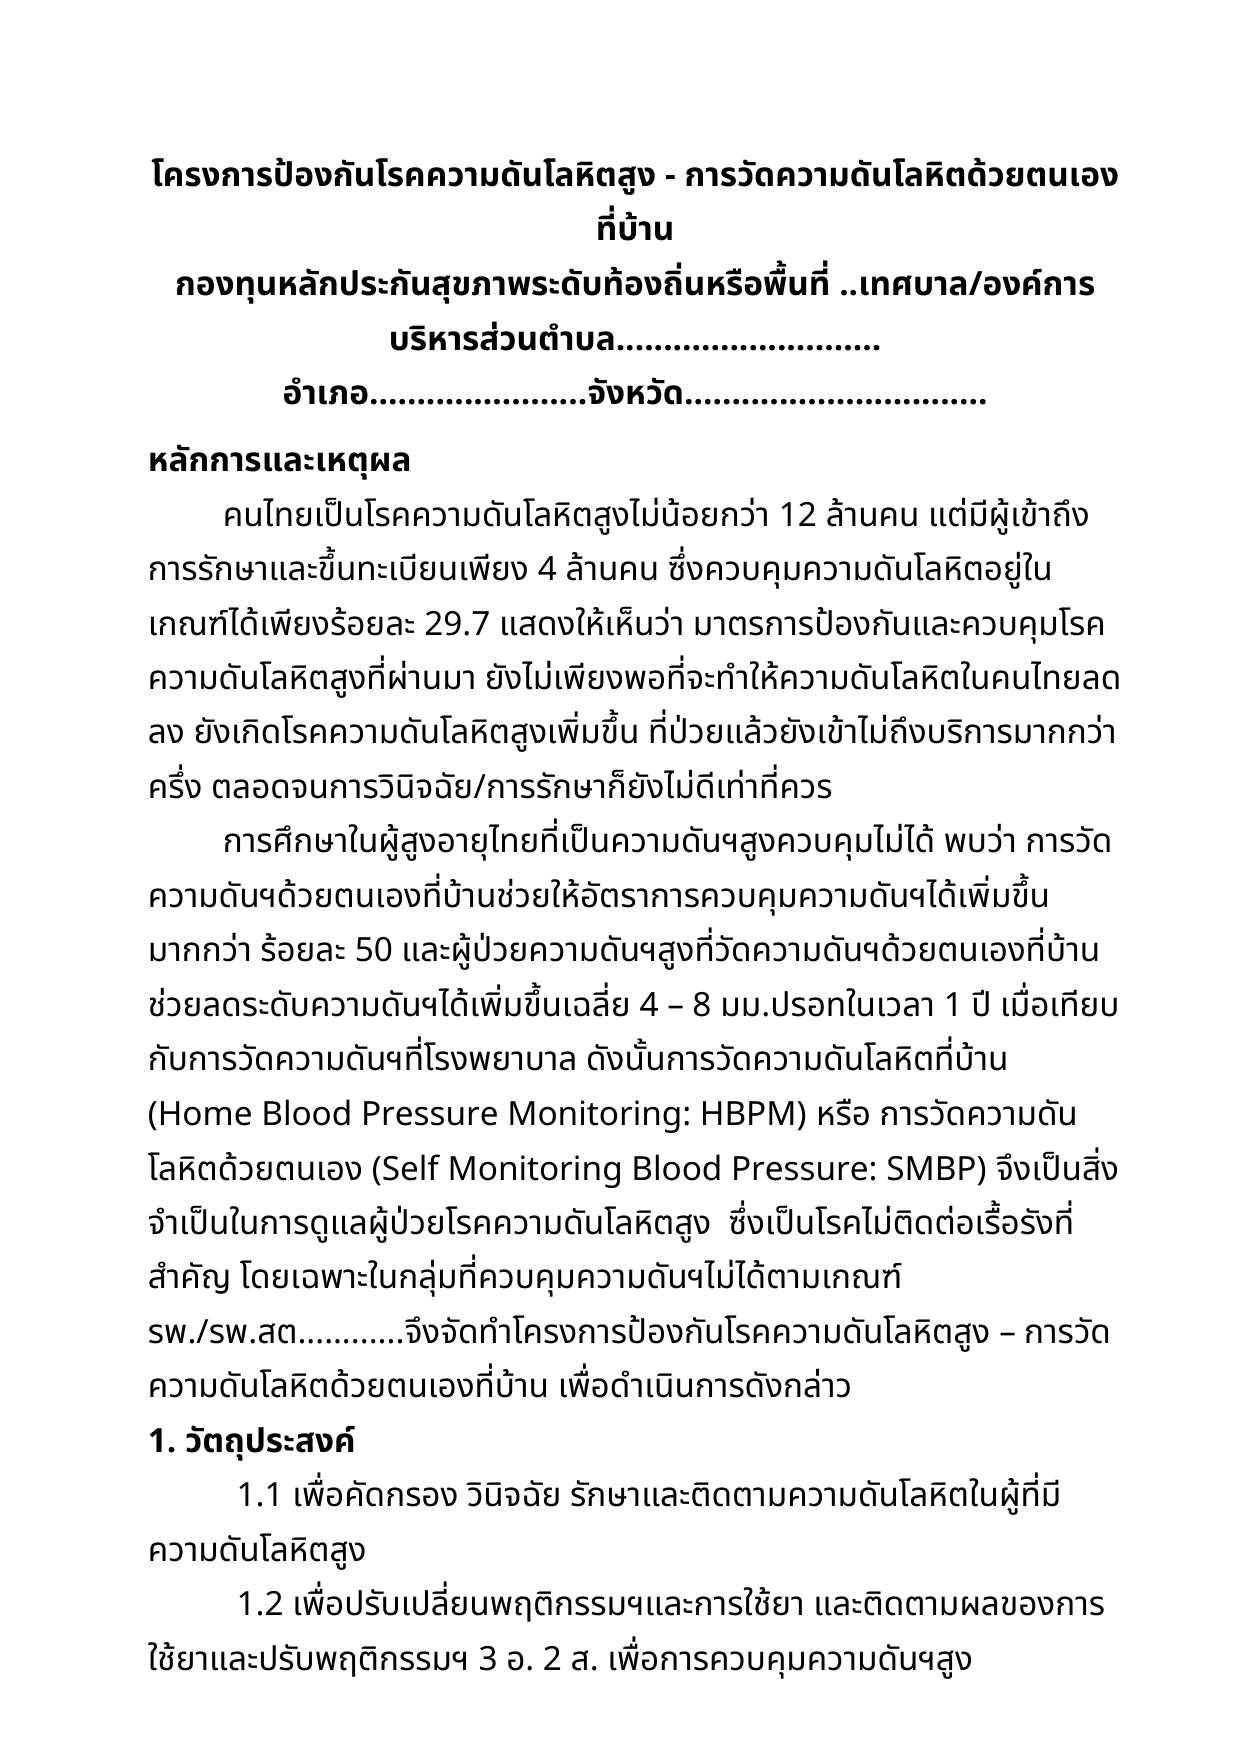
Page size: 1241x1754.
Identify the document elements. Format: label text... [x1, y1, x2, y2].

text อำเภอ.......................จังหวัด................................ [148, 369, 1122, 419]
text โครงการป้องกันโรคความดันโลหิตสูง - การวัดความดันโลหิตด้วยตนเองที่บ้าน [148, 151, 1122, 256]
text 1.1 เพื่อคัดกรอง วินิจฉัย รักษาและติดตามความดันโลหิตในผู้ที่มีความดันโลหิตสูง [148, 1471, 1122, 1576]
text การศึกษาในผู้สูงอายุไทยที่เป็นความดันฯสูงควบคุมไม่ได้ พบว่า การวัดความดันฯด้วยตนเองที่บ้านช่วยให้อัตราการควบคุมความดันฯได้เพิ่มขึ้นมากกว่า ร้อยละ 50 และผู้ป่วยความดันฯสูงที่วัดความดันฯด้วยตนเองที่บ้าน ช่วยลดระดับความดันฯได้เพิ่มขึ้นเฉลี่ย 4 – 8 มม.ปรอทในเวลา 1 ปี เมื่อเทียบกับการวัดความดันฯที่โรงพยาบาล ดังนั้นการวัดความดันโลหิตที่บ้าน (Home Blood Pressure Monitoring: HBPM) หรือ การวัดความดันโลหิตด้วยตนเอง (Self Monitoring Blood Pressure: SMBP) จึงเป็นสิ่งจำเป็นในการดูแลผู้ป่วยโรคความดันโลหิตสูง ซึ่งเป็นโรคไม่ติดต่อเรื้อรังที่สำคัญ โดยเฉพาะในกลุ่มที่ควบคุมความดันฯไม่ได้ตามเกณฑ์ รพ./รพ.สต............จึงจัดทำโครงการป้องกันโรคความดันโลหิตสูง – การวัดความดันโลหิตด้วยตนเองที่บ้าน เพื่อดำเนินการดังกล่าว [148, 817, 1122, 1413]
text 1.2 เพื่อปรับเปลี่ยนพฤติกรรมฯและการใช้ยา และติดตามผลของการใช้ยาและปรับพฤติกรรมฯ 3 อ. 2 ส. เพื่อการควบคุมความดันฯสูง [148, 1580, 1122, 1685]
text หลักการและเหตุผล [148, 436, 1122, 486]
text 1. วัตถุประสงค์ [148, 1417, 1122, 1467]
text คนไทยเป็นโรคความดันโลหิตสูงไม่น้อยกว่า 12 ล้านคน แต่มีผู้เข้าถึงการรักษาและขึ้นทะเบียนเพียง 4 ล้านคน ซึ่งควบคุมความดันโลหิตอยู่ในเกณฑ์ได้เพียงร้อยละ 29.7 แสดงให้เห็นว่า มาตรการป้องกันและควบคุมโรคความดันโลหิตสูงที่ผ่านมา ยังไม่เพียงพอที่จะทำให้ความดันโลหิตในคนไทยลดลง ยังเกิดโรคความดันโลหิตสูงเพิ่มขึ้น ที่ป่วยแล้วยังเข้าไม่ถึงบริการมากกว่าครึ่ง ตลอดจนการวินิจฉัย/การรักษาก็ยังไม่ดีเท่าที่ควร [148, 490, 1122, 813]
text กองทุนหลักประกันสุขภาพระดับท้องถิ่นหรือพื้นที่ ..เทศบาล/องค์การบริหารส่วนตำบล............................ [148, 260, 1122, 365]
